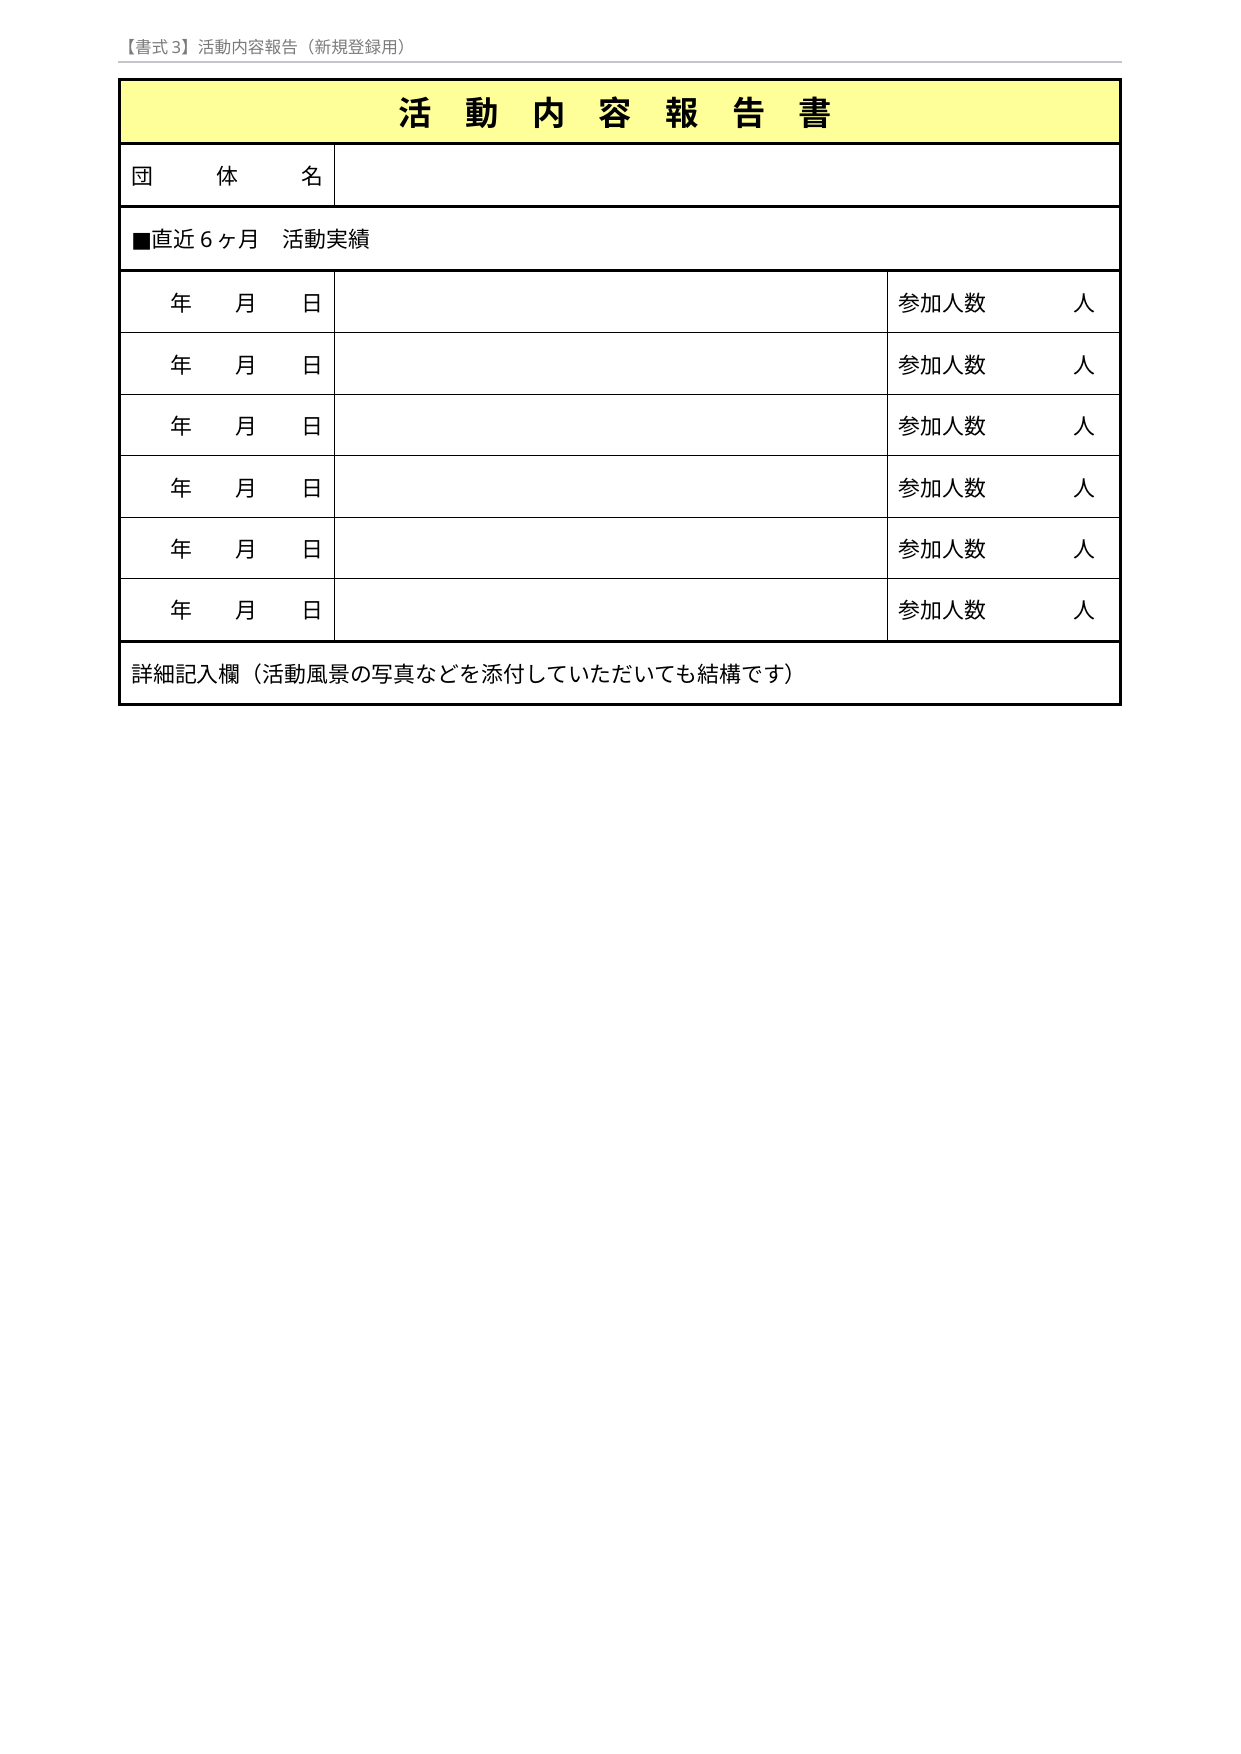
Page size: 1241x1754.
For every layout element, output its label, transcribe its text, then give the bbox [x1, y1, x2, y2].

table_cell 参加人数 人 [888, 456, 1119, 517]
table_cell 詳細記入欄（活動風景の写真などを添付していただいても結構です） [121, 643, 1119, 703]
table_cell [335, 333, 887, 394]
table_cell [335, 272, 887, 332]
table_cell 年 月 日 [121, 395, 334, 455]
table_header 活 動 内 容 報 告 書 [121, 81, 1119, 142]
table_cell 参加人数 人 [888, 579, 1119, 639]
table_cell 参加人数 人 [888, 518, 1119, 578]
table_cell 年 月 日 [121, 272, 334, 332]
table_cell 参加人数 人 [888, 333, 1119, 394]
table_cell 参加人数 人 [888, 272, 1119, 332]
table_cell ■直近6ヶ月 活動実績 [121, 208, 1119, 269]
table_cell [335, 579, 887, 639]
table_cell 団体名 [121, 145, 334, 205]
table_cell 年 月 日 [121, 456, 334, 517]
table_cell 年 月 日 [121, 518, 334, 578]
table_cell [335, 395, 887, 455]
text 【書式3】活動内容報告（新規登録用） [118, 31, 1122, 61]
table_cell 年 月 日 [121, 579, 334, 639]
table_cell [335, 456, 887, 517]
table_cell [335, 145, 1119, 205]
table_cell 参加人数 人 [888, 395, 1119, 455]
table_cell [335, 518, 887, 578]
table_cell 年 月 日 [121, 333, 334, 394]
